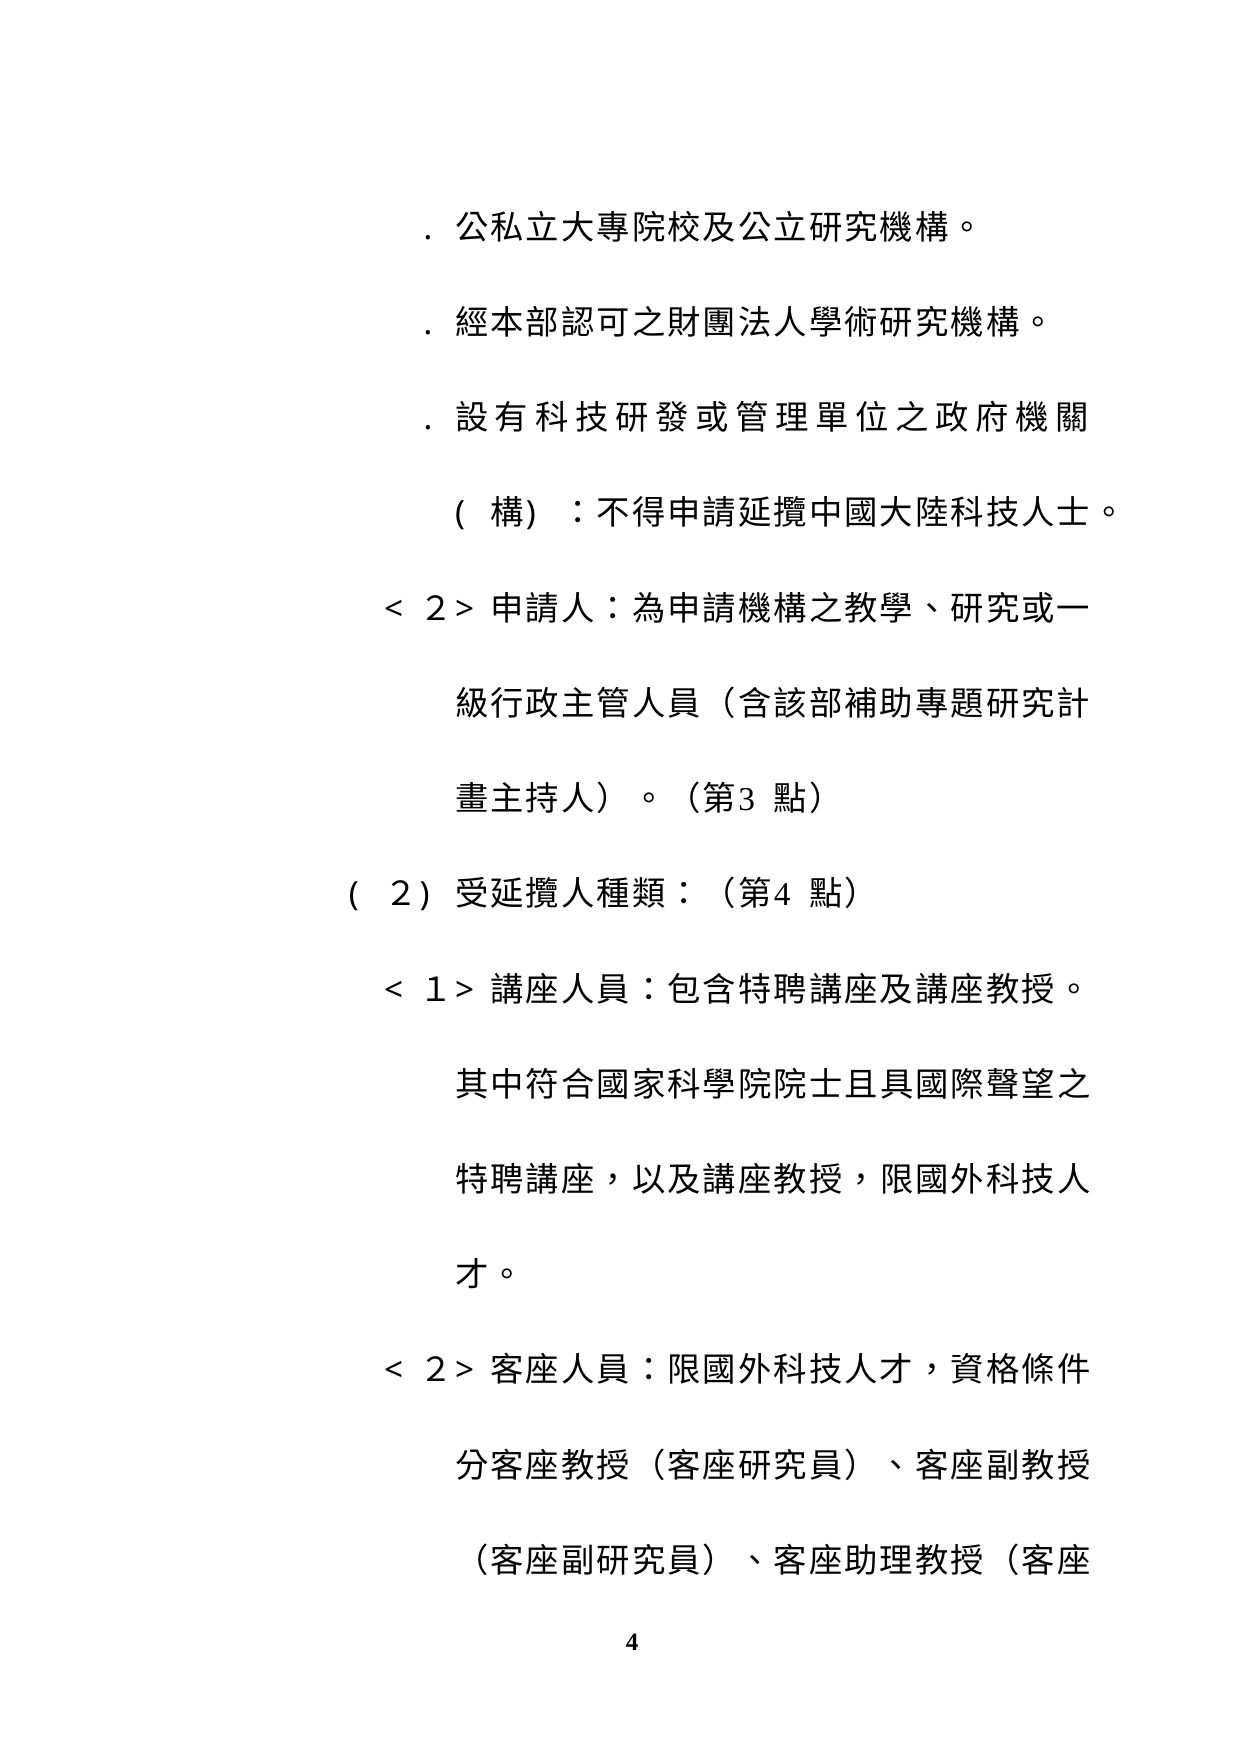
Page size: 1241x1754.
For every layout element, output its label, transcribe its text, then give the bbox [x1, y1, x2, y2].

subtitle 設有科技研發或管理單位之政府機關(構)：不得申請延攬中國大陸科技人士。 [389, 368, 1092, 558]
subtitle 受延攬人種類：（第4點） [313, 844, 1092, 939]
subtitle 講座人員：包含特聘講座及講座教授。其中符合國家科學院院士且具國際聲望之特聘講座，以及講座教授，限國外科技人才。 [352, 939, 1092, 1320]
subtitle 申請人：為申請機構之教學、研究或一級行政主管人員（含該部補助專題研究計畫主持人）。（第3點） [352, 558, 1092, 844]
subtitle 公私立大專院校及公立研究機構。 [389, 177, 1092, 272]
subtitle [352, 1320, 1092, 1605]
subtitle 經本部認可之財團法人學術研究機構。 [389, 272, 1092, 368]
